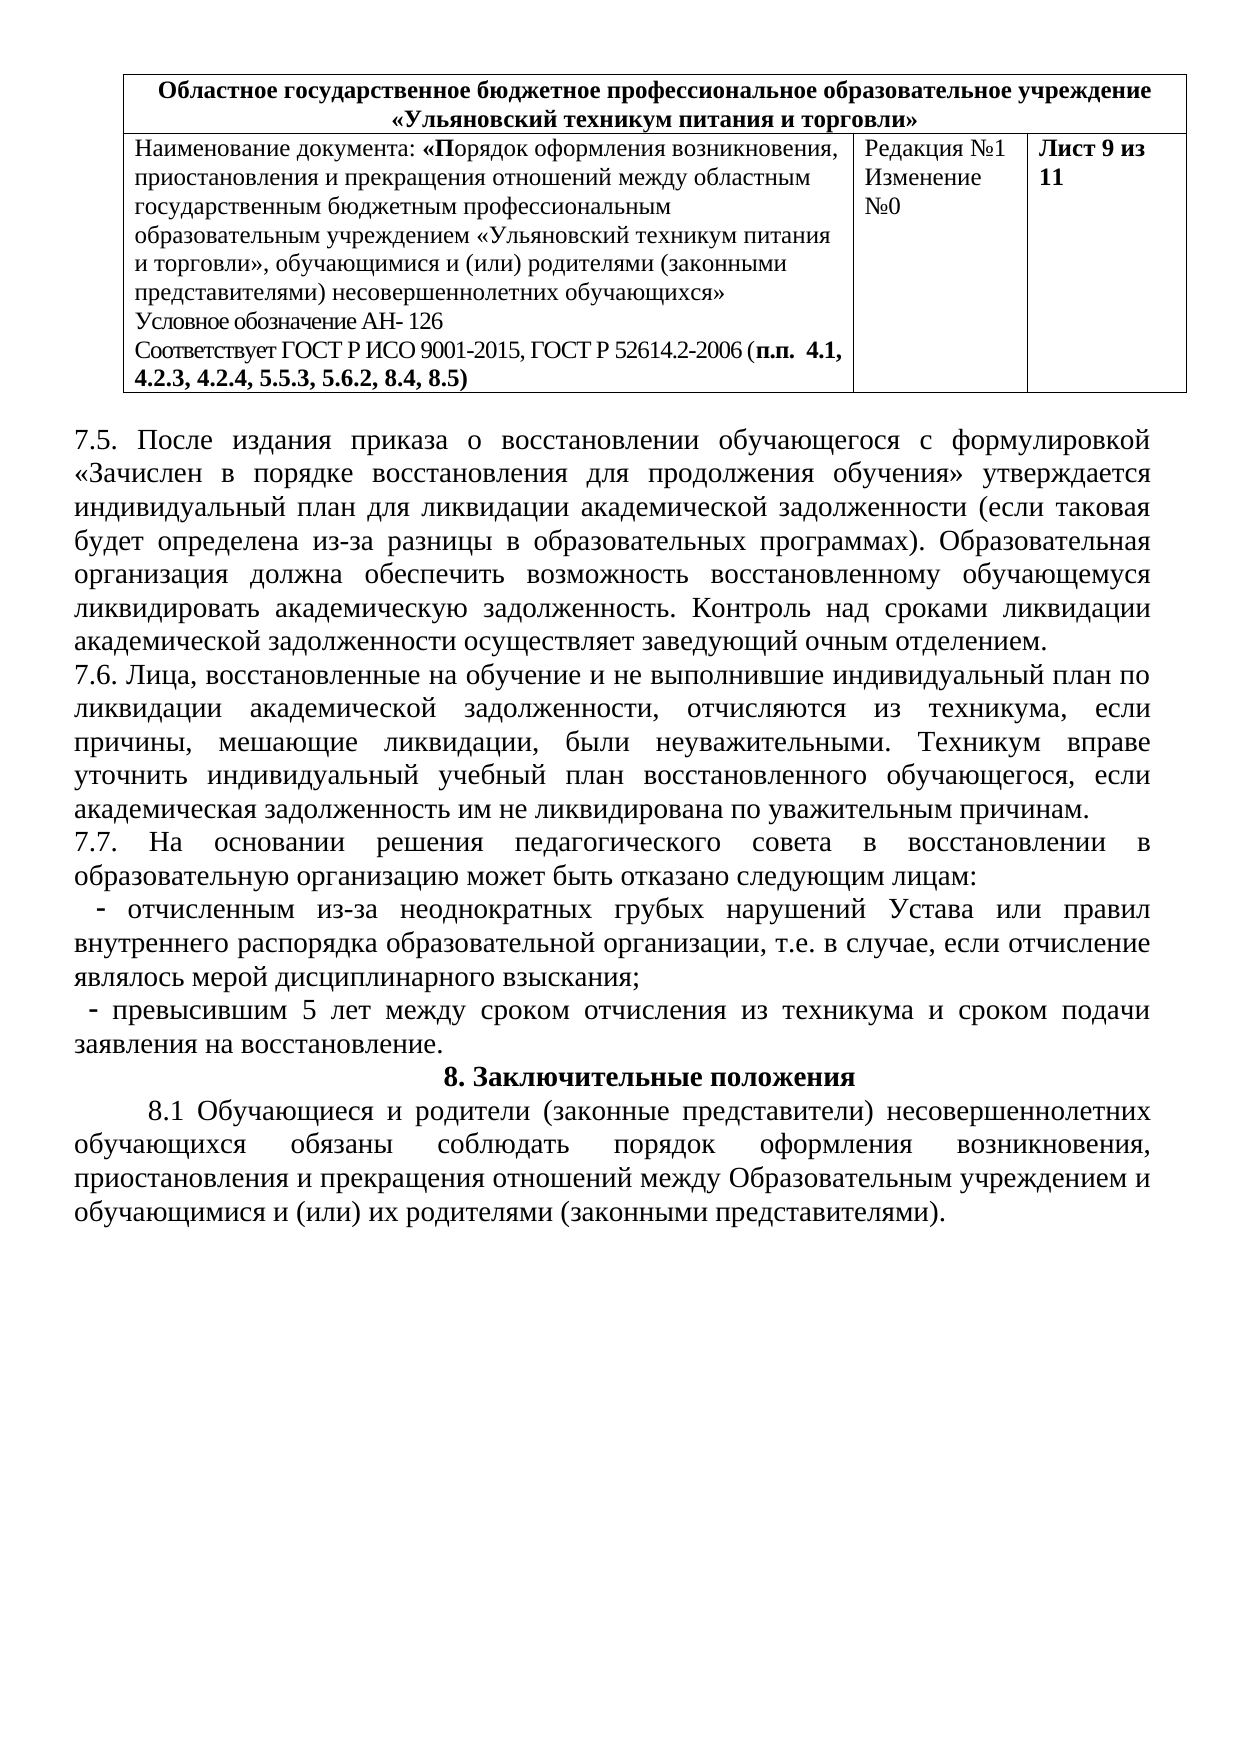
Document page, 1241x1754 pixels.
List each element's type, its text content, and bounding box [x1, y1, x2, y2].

list 8. Заключительные положения [74, 1059, 1152, 1093]
text 8.1 Обучающиеся и родители (законные представители) несовершеннолетних обучающихся обязаны соблюдать порядок оформления возникновения, приостановления и прекращения отношений между Образовательным учреждением и обучающимися и (или) их родителями (законными представителями). [74, 1093, 1152, 1227]
text 7.6. Лица, восстановленные на обучение и не выполнившие индивидуальный план по ликвидации академической задолженности, отчисляются из техникума, если причины, мешающие ликвидации, были неуважительными. Техникум вправе уточнить индивидуальный учебный план восстановленного обучающегося, если академическая задолженность им не ликвидирована по уважительным причинам. [74, 657, 1152, 824]
text 7.7. На основании решения педагогического совета в восстановлении в образовательную организацию может быть отказано следующим лицам: [74, 824, 1152, 892]
text отчисленным из-за неоднократных грубых нарушений Устава или правил внутреннего распорядка образовательной организации, т.е. в случае, если отчисление являлось мерой дисциплинарного взыскания; [74, 892, 1152, 992]
text 7.5. После издания приказа о восстановлении обучающегося с формулировкой «Зачислен в порядке восстановления для продолжения обучения» утверждается индивидуальный план для ликвидации академической задолженности (если таковая будет определена из-за разницы в образовательных программах). Образовательная организация должна обеспечить возможность восстановленному обучающемуся ликвидировать академическую задолженность. Контроль над сроками ликвидации академической задолженности осуществляет заведующий очным отделением. [74, 422, 1152, 657]
text превысившим 5 лет между сроком отчисления из техникума и сроком подачи заявления на восстановление. [74, 992, 1152, 1059]
